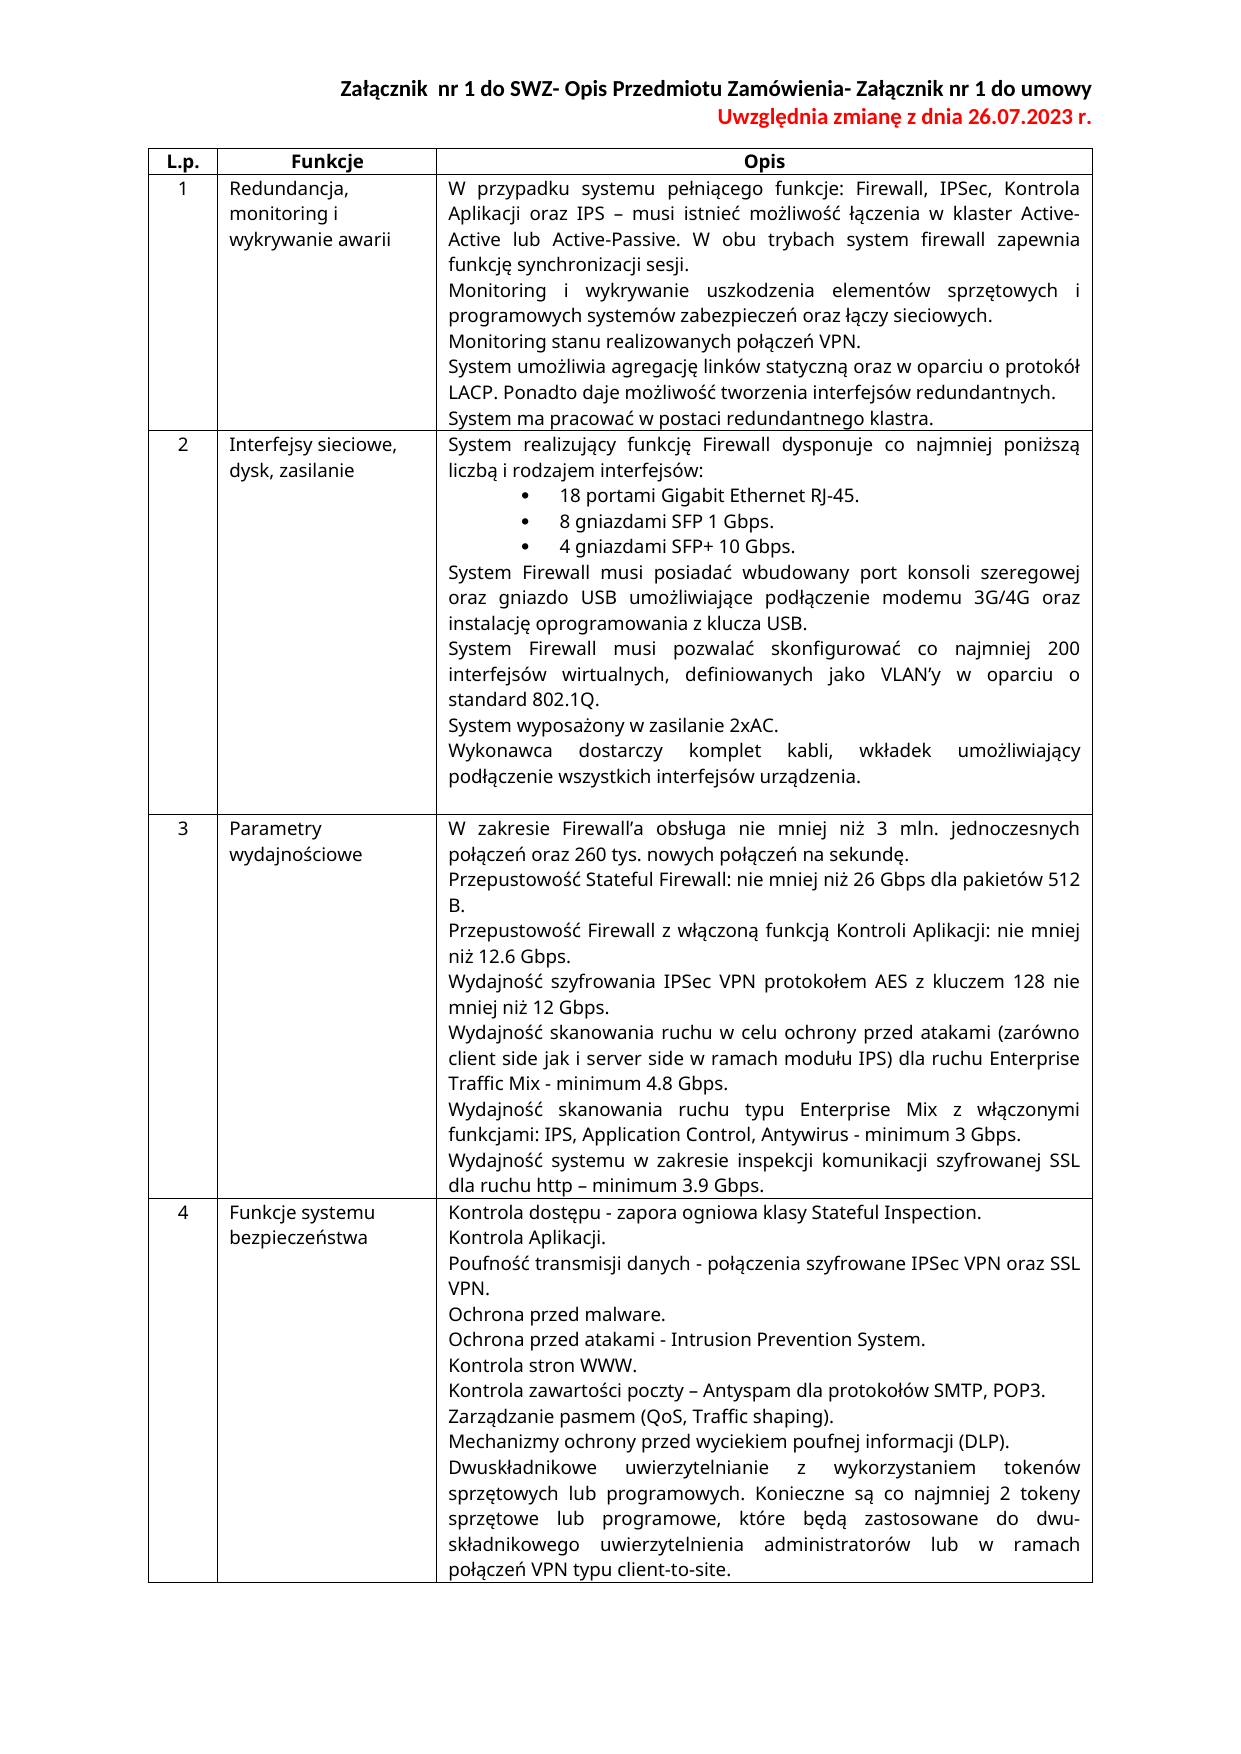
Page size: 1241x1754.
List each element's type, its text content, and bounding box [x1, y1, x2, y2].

table_cell 1 [149, 175, 217, 430]
table_cell Redundancja, monitoring i wykrywanie awarii [218, 175, 436, 430]
table_cell 3 [149, 815, 217, 1198]
table_cell Parametry wydajnościowe [218, 815, 436, 1198]
table_cell System realizujący funkcję Firewall dysponuje co najmniej poniższą liczbą i rodzajem interfejsów: 18 portami Gigabit Ethernet RJ-45. 8 gniazdami SFP 1 Gbps. 4 gniazdami SFP+ 10 Gbps. System Firewall musi posiadać wbudowany port konsoli szeregowej oraz gniazdo USB umożliwiające podłączenie modemu 3G/4G oraz instalację oprogramowania z klucza USB. System Firewall musi pozwalać skonfigurować co najmniej 200 interfejsów wirtualnych, definiowanych jako VLAN’y w oparciu o standard 802.1Q. System wyposażony w zasilanie 2xAC. Wykonawca dostarczy komplet kabli, wkładek umożliwiający podłączenie wszystkich interfejsów urządzenia. [437, 431, 1092, 814]
table_header Opis [437, 149, 1092, 174]
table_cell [437, 1199, 1092, 1582]
table_cell W zakresie Firewall’a obsługa nie mniej niż 3 mln. jednoczesnych połączeń oraz 260 tys. nowych połączeń na sekundę. Przepustowość Stateful Firewall: nie mniej niż 26 Gbps dla pakietów 512 B. Przepustowość Firewall z włączoną funkcją Kontroli Aplikacji: nie mniej niż 12.6 Gbps. Wydajność szyfrowania IPSec VPN protokołem AES z kluczem 128 nie mniej niż 12 Gbps. Wydajność skanowania ruchu w celu ochrony przed atakami (zarówno client side jak i server side w ramach modułu IPS) dla ruchu Enterprise Traffic Mix - minimum 4.8 Gbps. Wydajność skanowania ruchu typu Enterprise Mix z włączonymi funkcjami: IPS, Application Control, Antywirus - minimum 3 Gbps. Wydajność systemu w zakresie inspekcji komunikacji szyfrowanej SSL dla ruchu http – minimum 3.9 Gbps. [437, 815, 1092, 1198]
table_cell 4 [149, 1199, 217, 1582]
table_header Funkcje [218, 149, 436, 174]
table_cell 2 [149, 431, 217, 814]
table_cell W przypadku systemu pełniącego funkcje: Firewall, IPSec, Kontrola Aplikacji oraz IPS – musi istnieć możliwość łączenia w klaster Active-Active lub Active-Passive. W obu trybach system firewall zapewnia funkcję synchronizacji sesji. Monitoring i wykrywanie uszkodzenia elementów sprzętowych i programowych systemów zabezpieczeń oraz łączy sieciowych. Monitoring stanu realizowanych połączeń VPN. System umożliwia agregację linków statyczną oraz w oparciu o protokół LACP. Ponadto daje możliwość tworzenia interfejsów redundantnych. System ma pracować w postaci redundantnego klastra. [437, 175, 1092, 430]
table_cell Interfejsy sieciowe, dysk, zasilanie [218, 431, 436, 814]
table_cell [218, 1199, 436, 1582]
table_header L.p. [149, 149, 217, 174]
